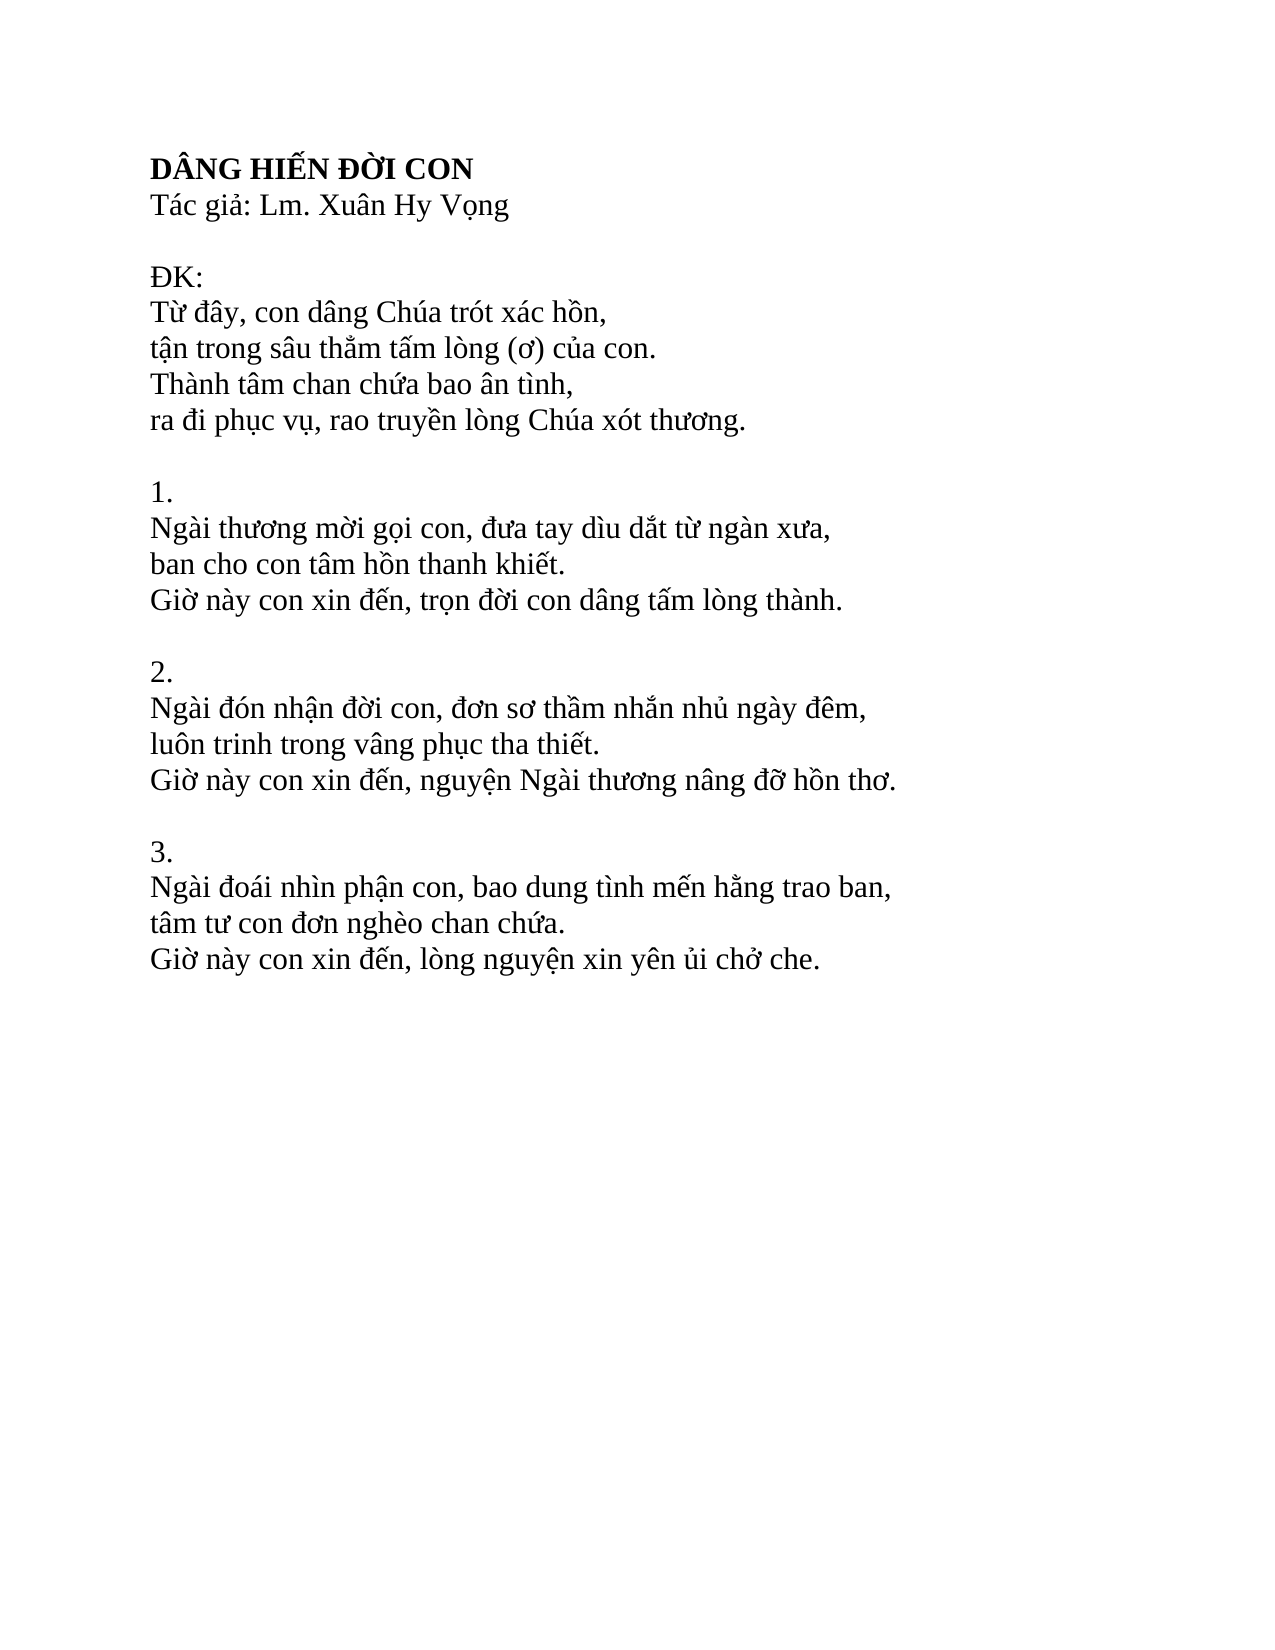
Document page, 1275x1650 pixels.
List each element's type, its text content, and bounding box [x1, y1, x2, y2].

text Giờ này con xin đến, nguyện Ngài thương nâng đỡ hồn thơ. [150, 761, 1125, 797]
text ĐK: [150, 258, 1125, 294]
text Từ đây, con dâng Chúa trót xác hồn, [150, 294, 1125, 330]
text ban cho con tâm hồn thanh khiết. [150, 545, 1125, 581]
text Ngài đón nhận đời con, đơn sơ thầm nhắn nhủ ngày đêm, [150, 689, 1125, 725]
text DÂNG HIẾN ĐỜI CON [150, 150, 1125, 186]
text Giờ này con xin đến, trọn đời con dâng tấm lòng thành. [150, 581, 1125, 617]
text ra đi phục vụ, rao truyền lòng Chúa xót thương. [150, 402, 1125, 437]
text Giờ này con xin đến, lòng nguyện xin yên ủi chở che. [150, 941, 1125, 977]
text tận trong sâu thẳm tấm lòng (ơ) của con. [150, 330, 1125, 366]
text Tác giả: Lm. Xuân Hy Vọng [150, 186, 1125, 222]
text 2. [150, 653, 1125, 689]
text 3. [150, 833, 1125, 869]
text luôn trinh trong vâng phục tha thiết. [150, 725, 1125, 761]
text Ngài thương mời gọi con, đưa tay dìu dắt từ ngàn xưa, [150, 509, 1125, 545]
text Thành tâm chan chứa bao ân tình, [150, 366, 1125, 402]
text Ngài đoái nhìn phận con, bao dung tình mến hằng trao ban, [150, 869, 1125, 905]
text tâm tư con đơn nghèo chan chứa. [150, 905, 1125, 941]
text 1. [150, 473, 1125, 509]
